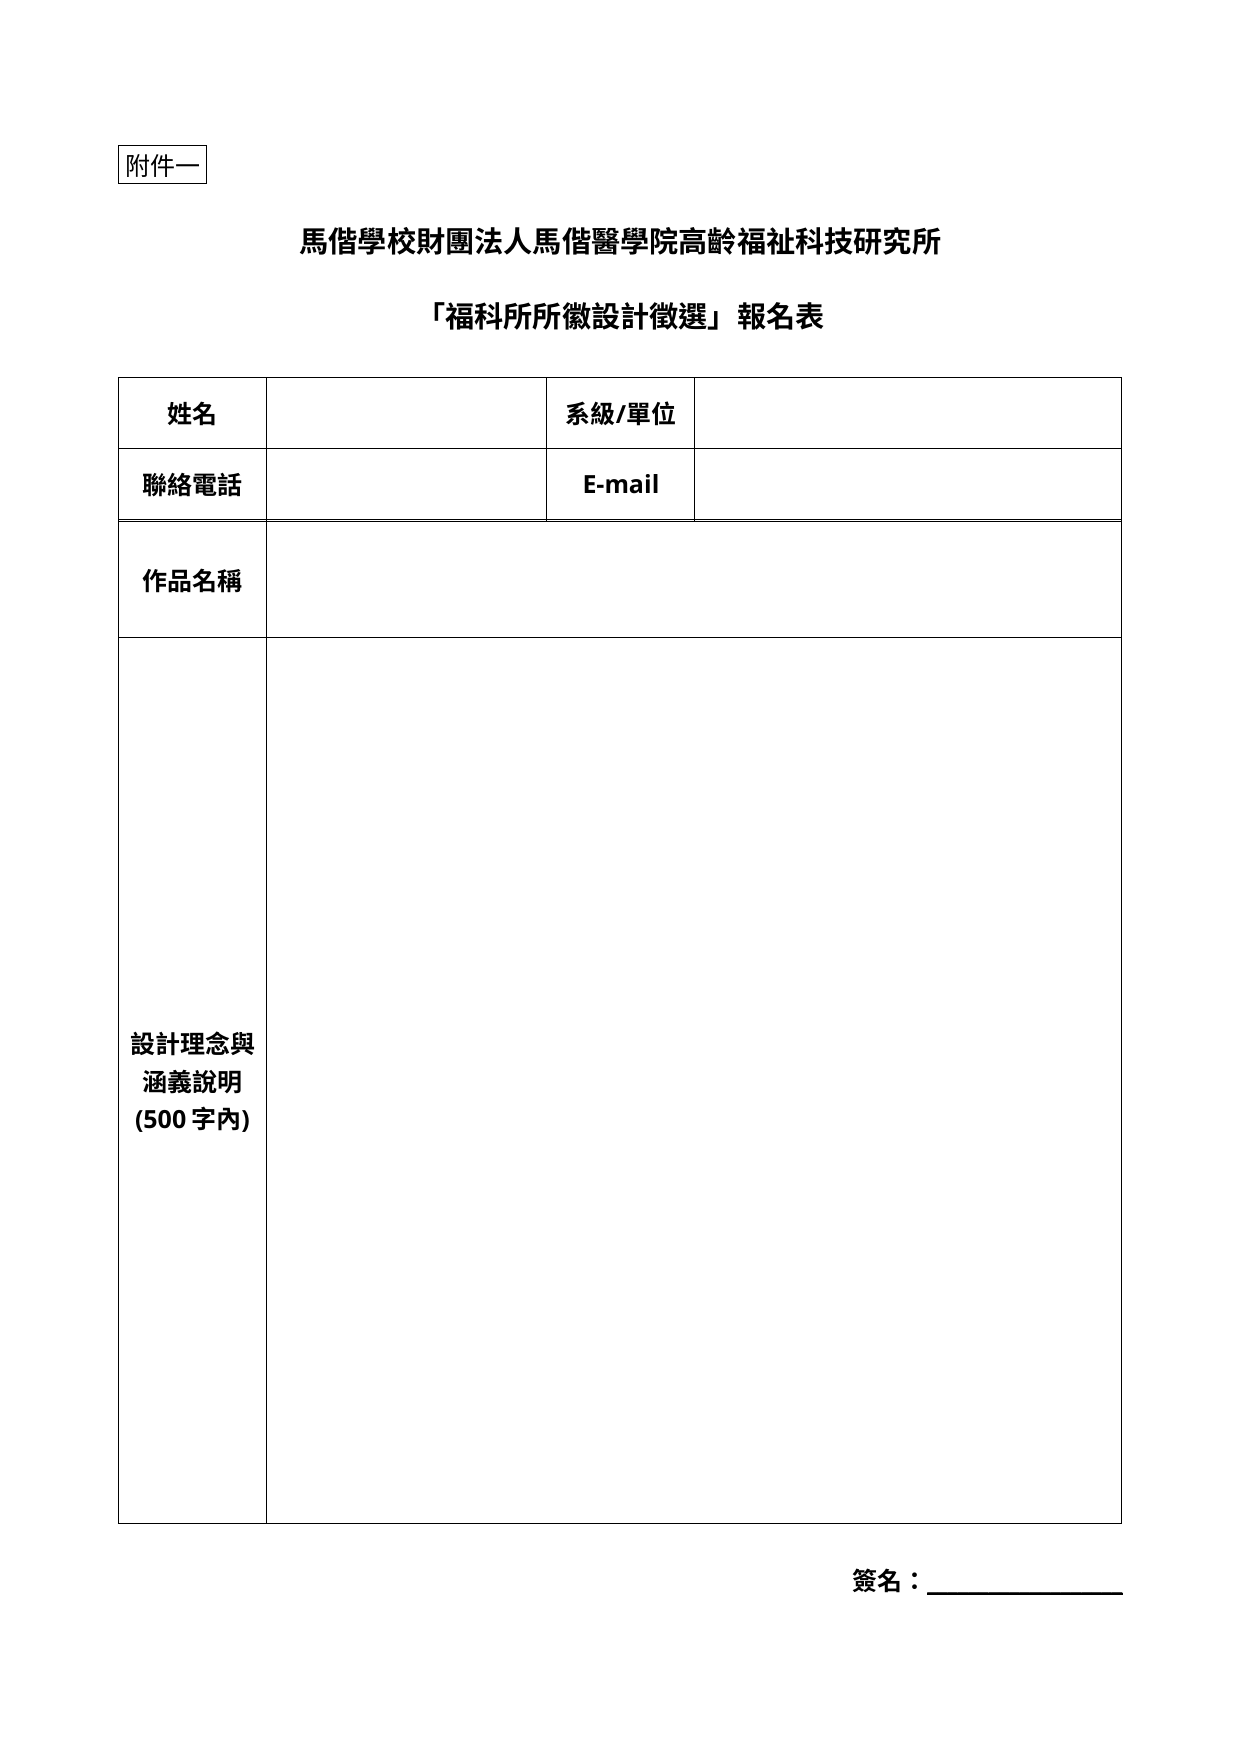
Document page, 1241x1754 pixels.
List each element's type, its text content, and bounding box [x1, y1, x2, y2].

table_cell 設計理念與涵義說明 (500字內) [119, 638, 266, 1523]
table_cell [267, 522, 1121, 637]
table_cell [267, 638, 1121, 1523]
table_header [695, 378, 1121, 448]
table_header 姓名 [119, 378, 266, 448]
text 附件一 [118, 127, 1122, 202]
table_header [267, 378, 546, 448]
table_cell 聯絡電話 [119, 449, 266, 519]
table_cell E-mail [547, 449, 694, 519]
table_cell [267, 449, 546, 519]
text 「福科所所徽設計徵選」報名表 [118, 277, 1122, 352]
table_header 系級/單位 [547, 378, 694, 448]
table_cell 作品名稱 [119, 522, 266, 637]
text 簽名：___________________ [118, 1561, 1122, 1599]
text 馬偕學校財團法人馬偕醫學院高齡福祉科技研究所 [118, 202, 1122, 277]
table_cell [695, 449, 1121, 519]
